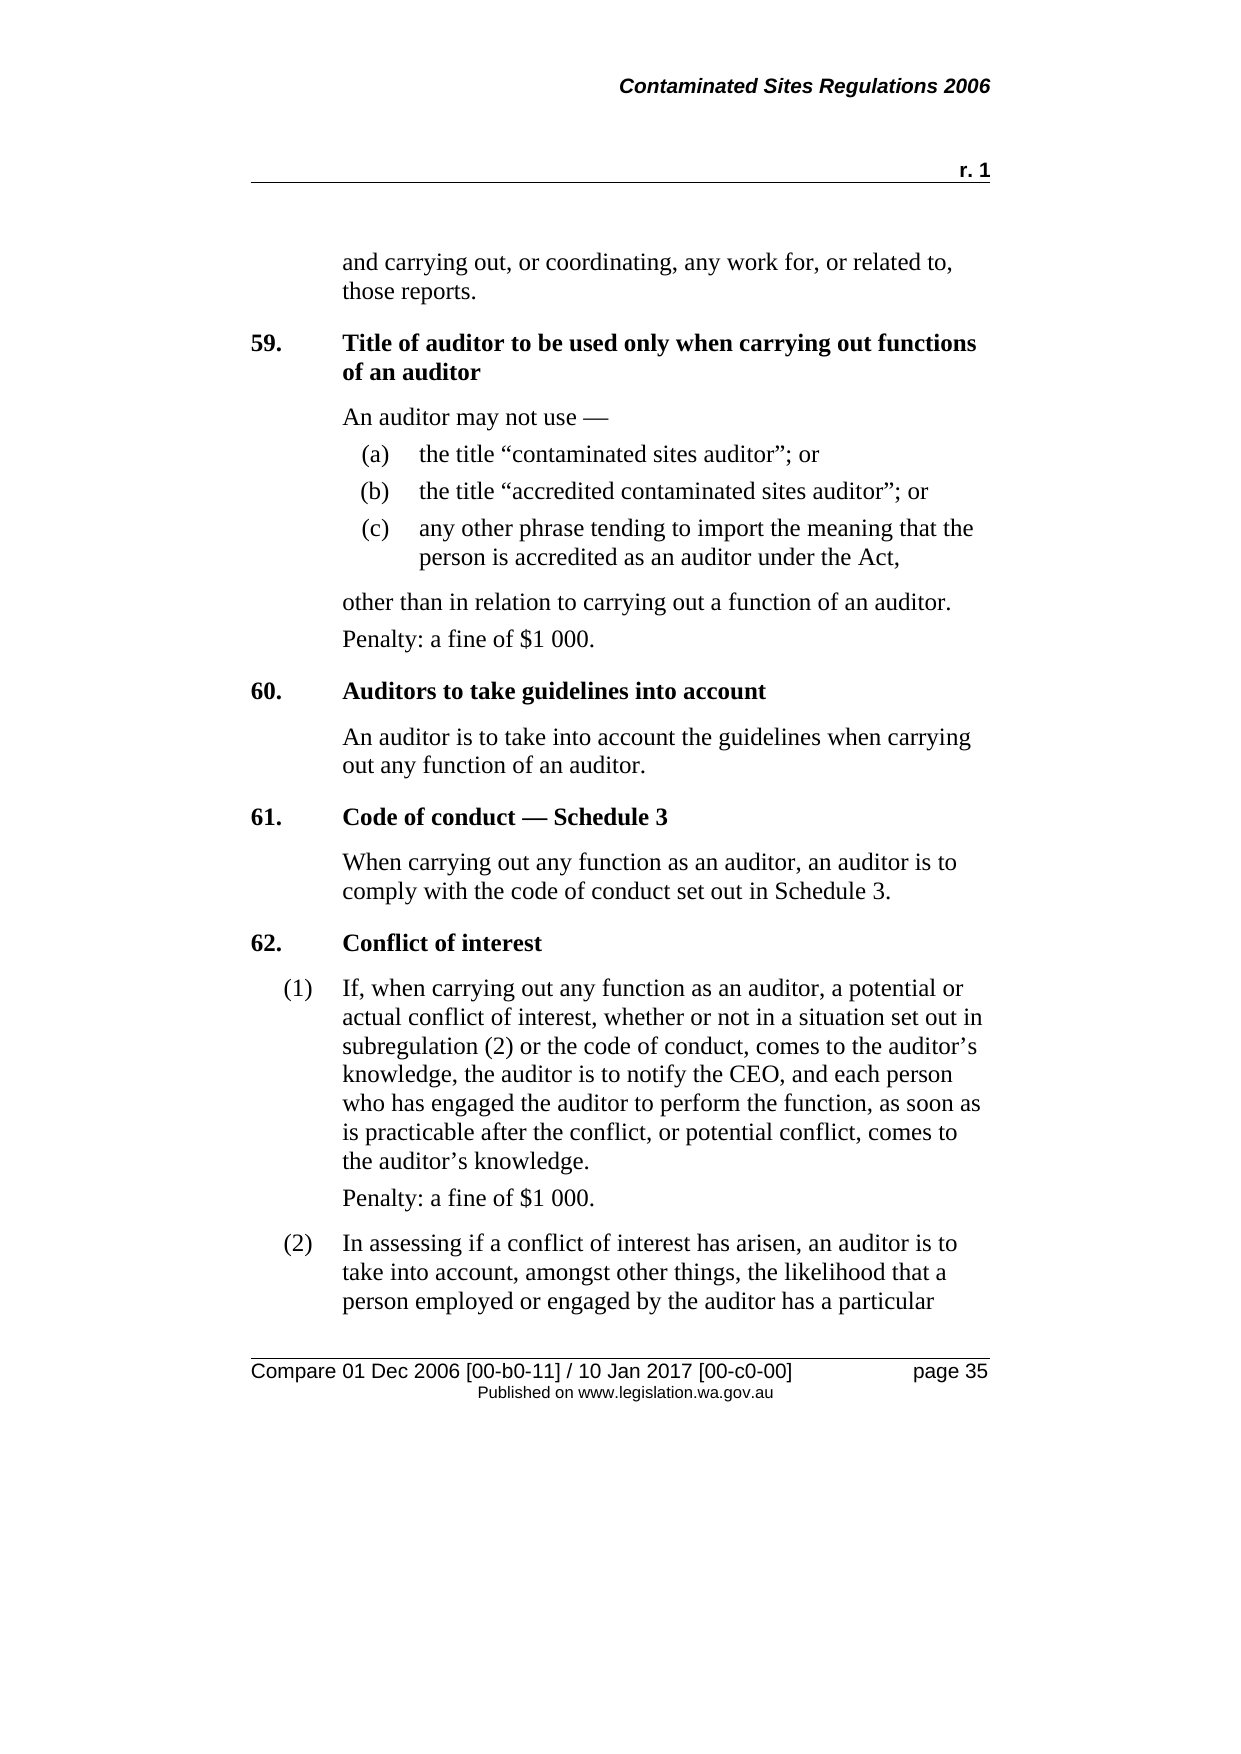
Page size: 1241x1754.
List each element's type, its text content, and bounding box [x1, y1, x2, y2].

text (c) any other phrase tending to import the meaning that the person is accredited as an auditor under the Act, [251, 513, 990, 571]
text Penalty: a fine of $1 000. [251, 1183, 990, 1212]
text and carrying out, or coordinating, any work for, or related to, those reports. [251, 247, 990, 305]
subtitle 59. Title of auditor to be used only when carrying out functions of an auditor [251, 328, 990, 385]
text (a) the title “contaminated sites auditor”; or [251, 439, 990, 468]
text When carrying out any function as an auditor, an auditor is to comply with the code of conduct set out in Schedule 3. [251, 847, 990, 905]
text (1) If, when carrying out any function as an auditor, a potential or actual conflict of interest, whether or not in a situation set out in subregulation (2) or the code of conduct, comes to the auditor’s knowledge, the auditor is to notify the CEO, and each person who has engaged the auditor to perform the function, as soon as is practicable after the conflict, or potential conflict, comes to the auditor’s knowledge. [251, 973, 990, 1174]
text An auditor is to take into account the guidelines when carrying out any function of an auditor. [251, 722, 990, 779]
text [251, 1228, 990, 1314]
text other than in relation to carrying out a function of an auditor. [251, 587, 990, 616]
subtitle 62. Conflict of interest [251, 928, 990, 957]
text (b) the title “accredited contaminated sites auditor”; or [251, 476, 990, 505]
subtitle 60. Auditors to take guidelines into account [251, 676, 990, 705]
text An auditor may not use — [251, 402, 990, 431]
text Penalty: a fine of $1 000. [251, 624, 990, 653]
subtitle 61. Code of conduct — Schedule 3 [251, 802, 990, 831]
